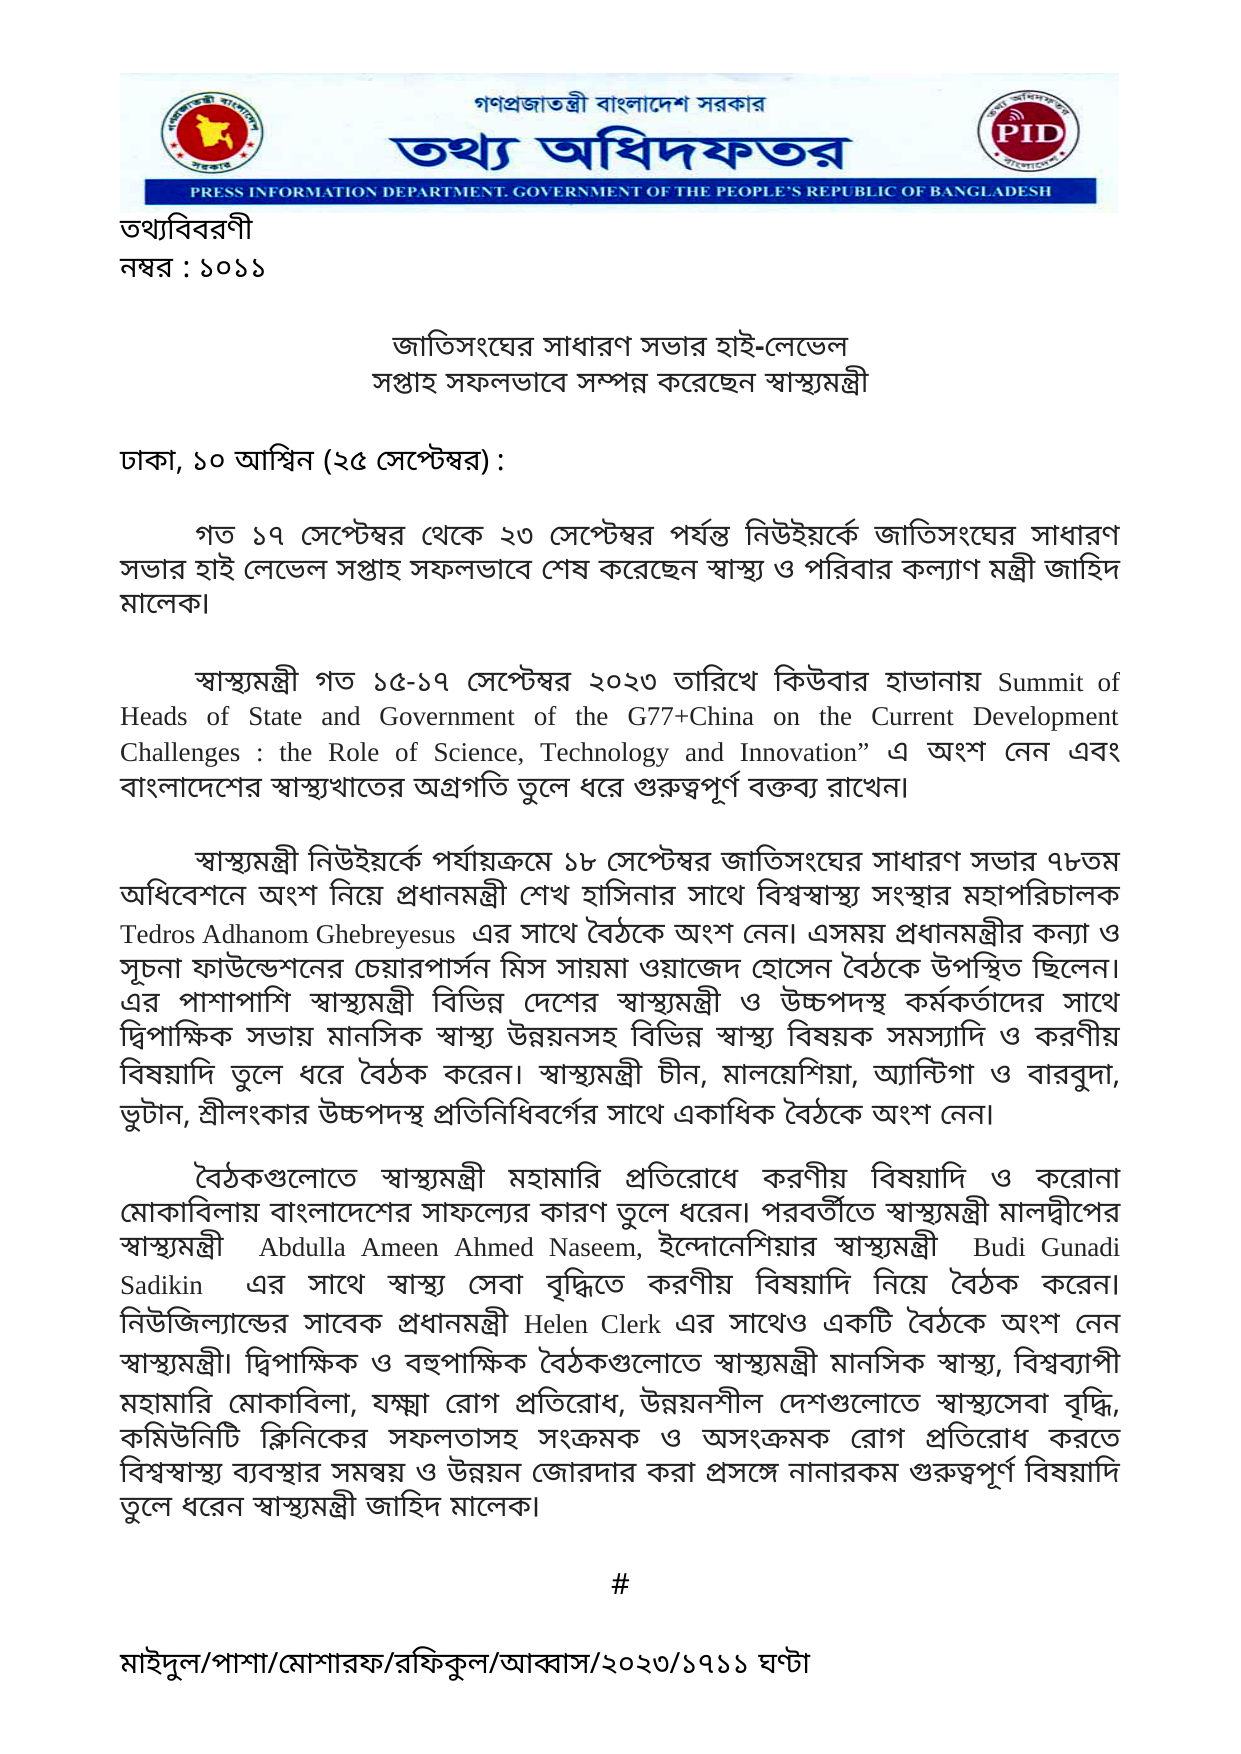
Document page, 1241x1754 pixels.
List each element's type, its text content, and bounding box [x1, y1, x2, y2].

text স্বাস্থ্যমন্ত্রী গত ১৫-১৭ সেপ্টেম্বর ২০২৩ তারিখে কিউবার হাভানায় Summit of Heads of State and Government of the G77+China on the Current Development Challenges : the Role of Science, Technology and Innovation” এ অংশ নেন এবং বাংলাদেশের স্বাস্থ্যখাতের অগ্রগতি তুলে ধরে গুরুত্বপূর্ণ বক্তব্য রাখেন। [120, 660, 1120, 804]
text ঢাকা, ১০ আশ্বিন (২৫ সেপ্টেম্বর) : [120, 439, 1120, 479]
text # [120, 1563, 1120, 1603]
text গত ১৭ সেপ্টেম্বর থেকে ২৩ সেপ্টেম্বর পর্যন্ত নিউইয়র্কে জাতিসংঘের সাধারণ সভার হাই লেভেল সপ্তাহ সফলভাবে শেষ করেছেন স্বাস্থ্য ও পরিবার কল্যাণ মন্ত্রী জাহিদ মালেক। [120, 518, 1120, 620]
text বৈঠকগুলোতে স্বাস্থ্যমন্ত্রী মহামারি প্রতিরোধে করণীয় বিষয়াদি ও করোনা মোকাবিলায় বাংলাদেশের সাফল্যের কারণ তুলে ধরেন। পরবর্তীতে স্বাস্থ্যমন্ত্রী মালদ্বীপের স্বাস্থ্যমন্ত্রী Abdulla Ameen Ahmed Naseem, ইন্দোনেশিয়ার স্বাস্থ্যমন্ত্রী Budi Gunadi Sadikin এর সাথে স্বাস্থ্য সেবা বৃদ্ধিতে করণীয় বিষয়াদি নিয়ে বৈঠক করেন। নিউজিল্যান্ডের সাবেক প্রধানমন্ত্রী Helen Clerk এর সাথেও একটি বৈঠকে অংশ নেন স্বাস্থ্যমন্ত্রী। দ্বিপাক্ষিক ও বহুপাক্ষিক বৈঠকগুলোতে স্বাস্থ্যমন্ত্রী মানসিক স্বাস্থ্য, বিশ্বব্যাপী মহামারি মোকাবিলা, যক্ষ্মা রোগ প্রতিরোধ, উন্নয়নশীল দেশগুলোতে স্বাস্থ্যসেবা বৃদ্ধি, কমিউনিটি ক্লিনিকের সফলতাসহ সংক্রমক ও অসংক্রমক রোগ প্রতিরোধ করতে বিশ্বস্বাস্থ্য ব্যবস্থার সমন্বয় ও উন্নয়ন জোরদার করা প্রসঙ্গে নানারকম গুরুত্বপূর্ণ বিষয়াদি তুলে ধরেন স্বাস্থ্যমন্ত্রী জাহিদ মালেক। [120, 1161, 1120, 1524]
text তথ্যবিবরণী নম্বর : ১০১১ [120, 212, 1120, 286]
text জাতিসংঘের সাধারণ সভার হাই-লেভেল [120, 326, 1120, 365]
text সপ্তাহ সফলভাবে সম্পন্ন করেছেন স্বাস্থ্যমন্ত্রী [120, 365, 1120, 399]
text স্বাস্থ্যমন্ত্রী নিউইয়র্কে পর্যায়ক্রমে ১৮ সেপ্টেম্বর জাতিসংঘের সাধারণ সভার ৭৮তম অধিবেশনে অংশ নিয়ে প্রধানমন্ত্রী শেখ হাসিনার সাথে বিশ্বস্বাস্থ্য সংস্থার মহাপরিচালক Tedros Adhanom Ghebreyesus এর সাথে বৈঠকে অংশ নেন। এসময় প্রধানমন্ত্রীর কন্যা ও সূচনা ফাউন্ডেশনের চেয়ারপার্সন মিস সায়মা ওয়াজেদ হোসেন বৈঠকে উপস্থিত ছিলেন। এর পাশাপাশি স্বাস্থ্যমন্ত্রী বিভিন্ন দেশের স্বাস্থ্যমন্ত্রী ও উচ্চপদস্থ কর্মকর্তাদের সাথে দ্বিপাক্ষিক সভায় মানসিক স্বাস্থ্য উন্নয়নসহ বিভিন্ন স্বাস্থ্য বিষয়ক সমস্যাদি ও করণীয় বিষয়াদি তুলে ধরে বৈঠক করেন। স্বাস্থ্যমন্ত্রী চীন, মালয়েশিয়া, অ্যান্টিগা ও বারবুদা, ভুটান, শ্রীলংকার উচ্চপদস্থ প্রতিনিধিবর্গের সাথে একাধিক বৈঠকে অংশ নেন। [120, 844, 1120, 1133]
text মাইদুল/পাশা/মোশারফ/রফিকুল/আব্বাস/২০২৩/১৭১১ ঘণ্টা [120, 1643, 1120, 1682]
